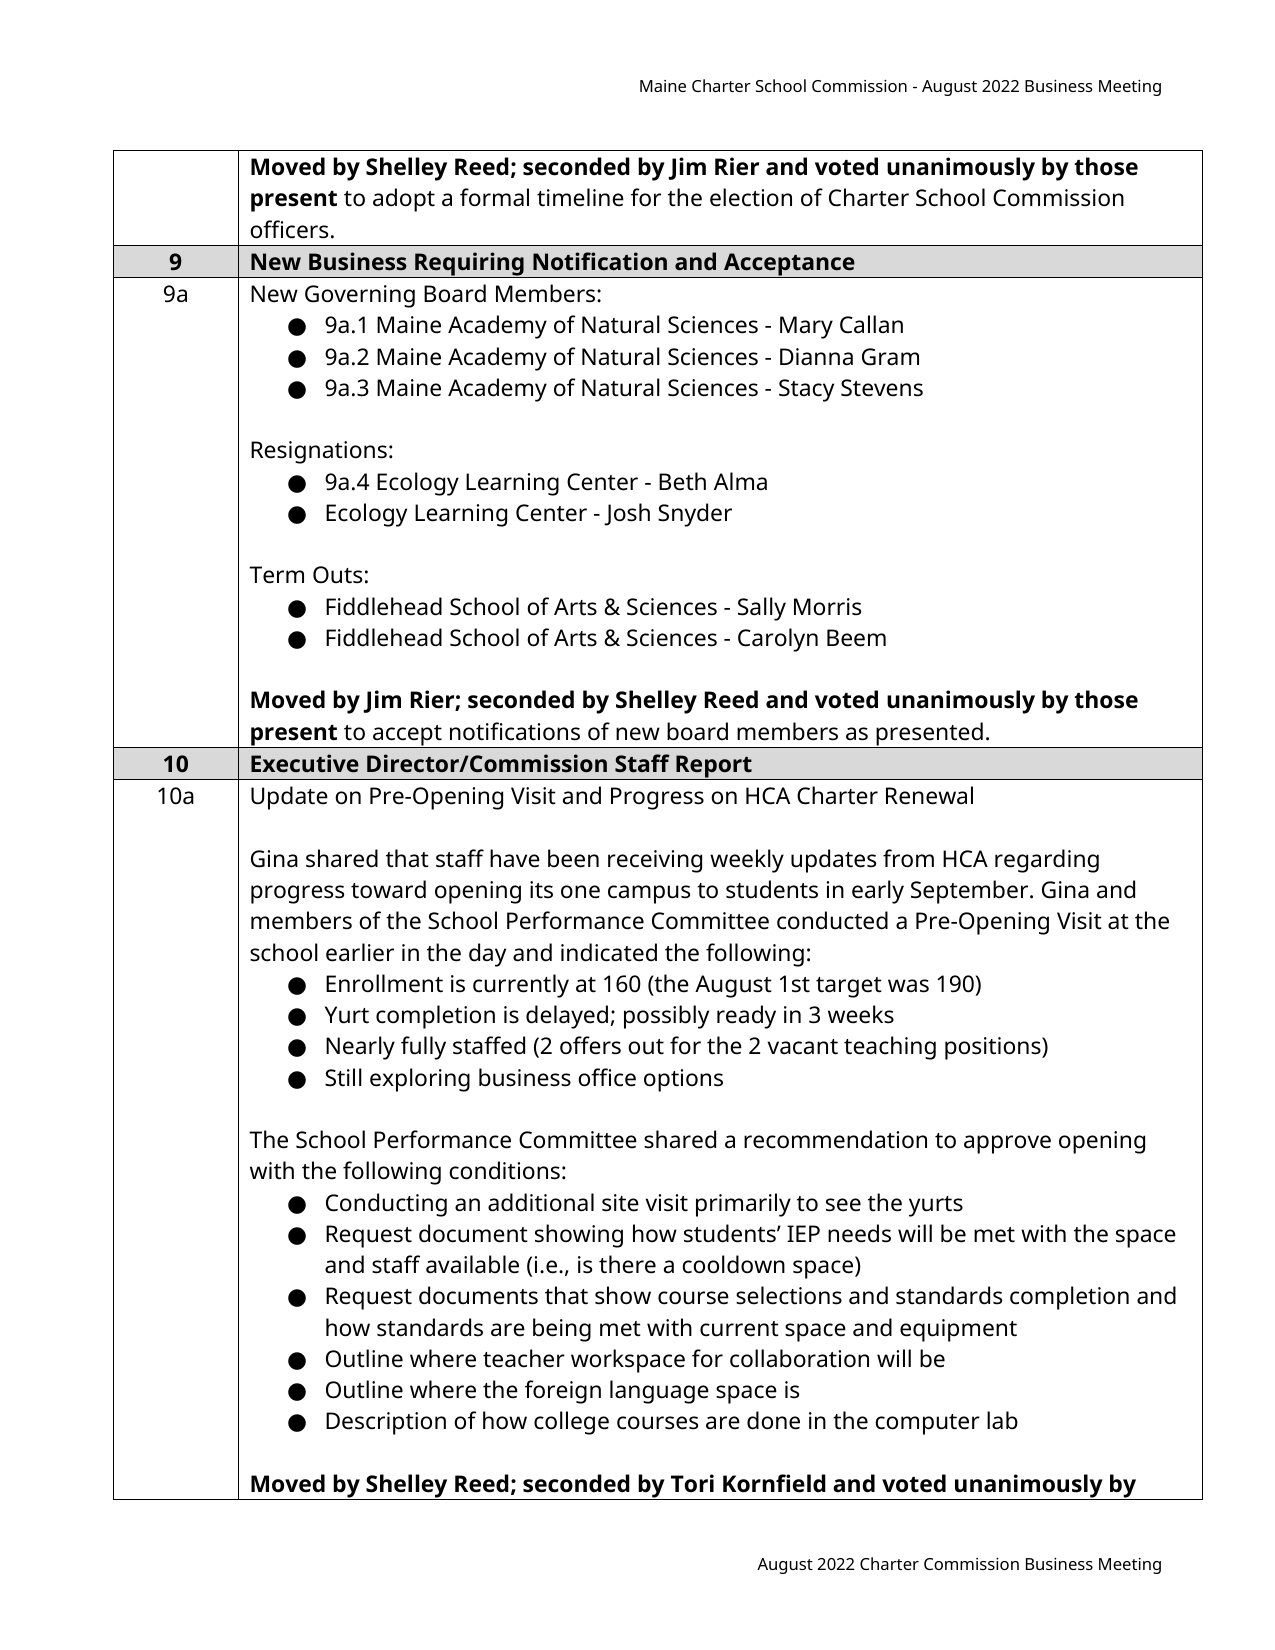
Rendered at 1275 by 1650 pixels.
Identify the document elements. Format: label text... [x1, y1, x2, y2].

table_cell 8d [114, 151, 238, 245]
table_cell 9 [114, 246, 238, 277]
table_cell New Governing Board Members: 9a.1 Maine Academy of Natural Sciences - Mary Callan 9a.2 Maine Academy of Natural Sciences - Dianna Gram 9a.3 Maine Academy of Natural Sciences - Stacy Stevens Resignations: 9a.4 Ecology Learning Center - Beth Alma Ecology Learning Center - Josh Snyder Term Outs: Fiddlehead School of Arts & Sciences - Sally Morris Fiddlehead School of Arts & Sciences - Carolyn Beem Moved by Jim Rier; seconded by Shelley Reed and voted unanimously by those present to accept notifications of new board members as presented. [239, 278, 1202, 747]
table_cell 9a [114, 278, 238, 747]
table_cell 10 [114, 748, 238, 779]
table_cell Executive Director/Commission Staff Report [239, 748, 1202, 779]
table_cell New Business Requiring Notification and Acceptance [239, 246, 1202, 277]
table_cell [239, 151, 1202, 245]
table_cell 10a [114, 780, 238, 1499]
